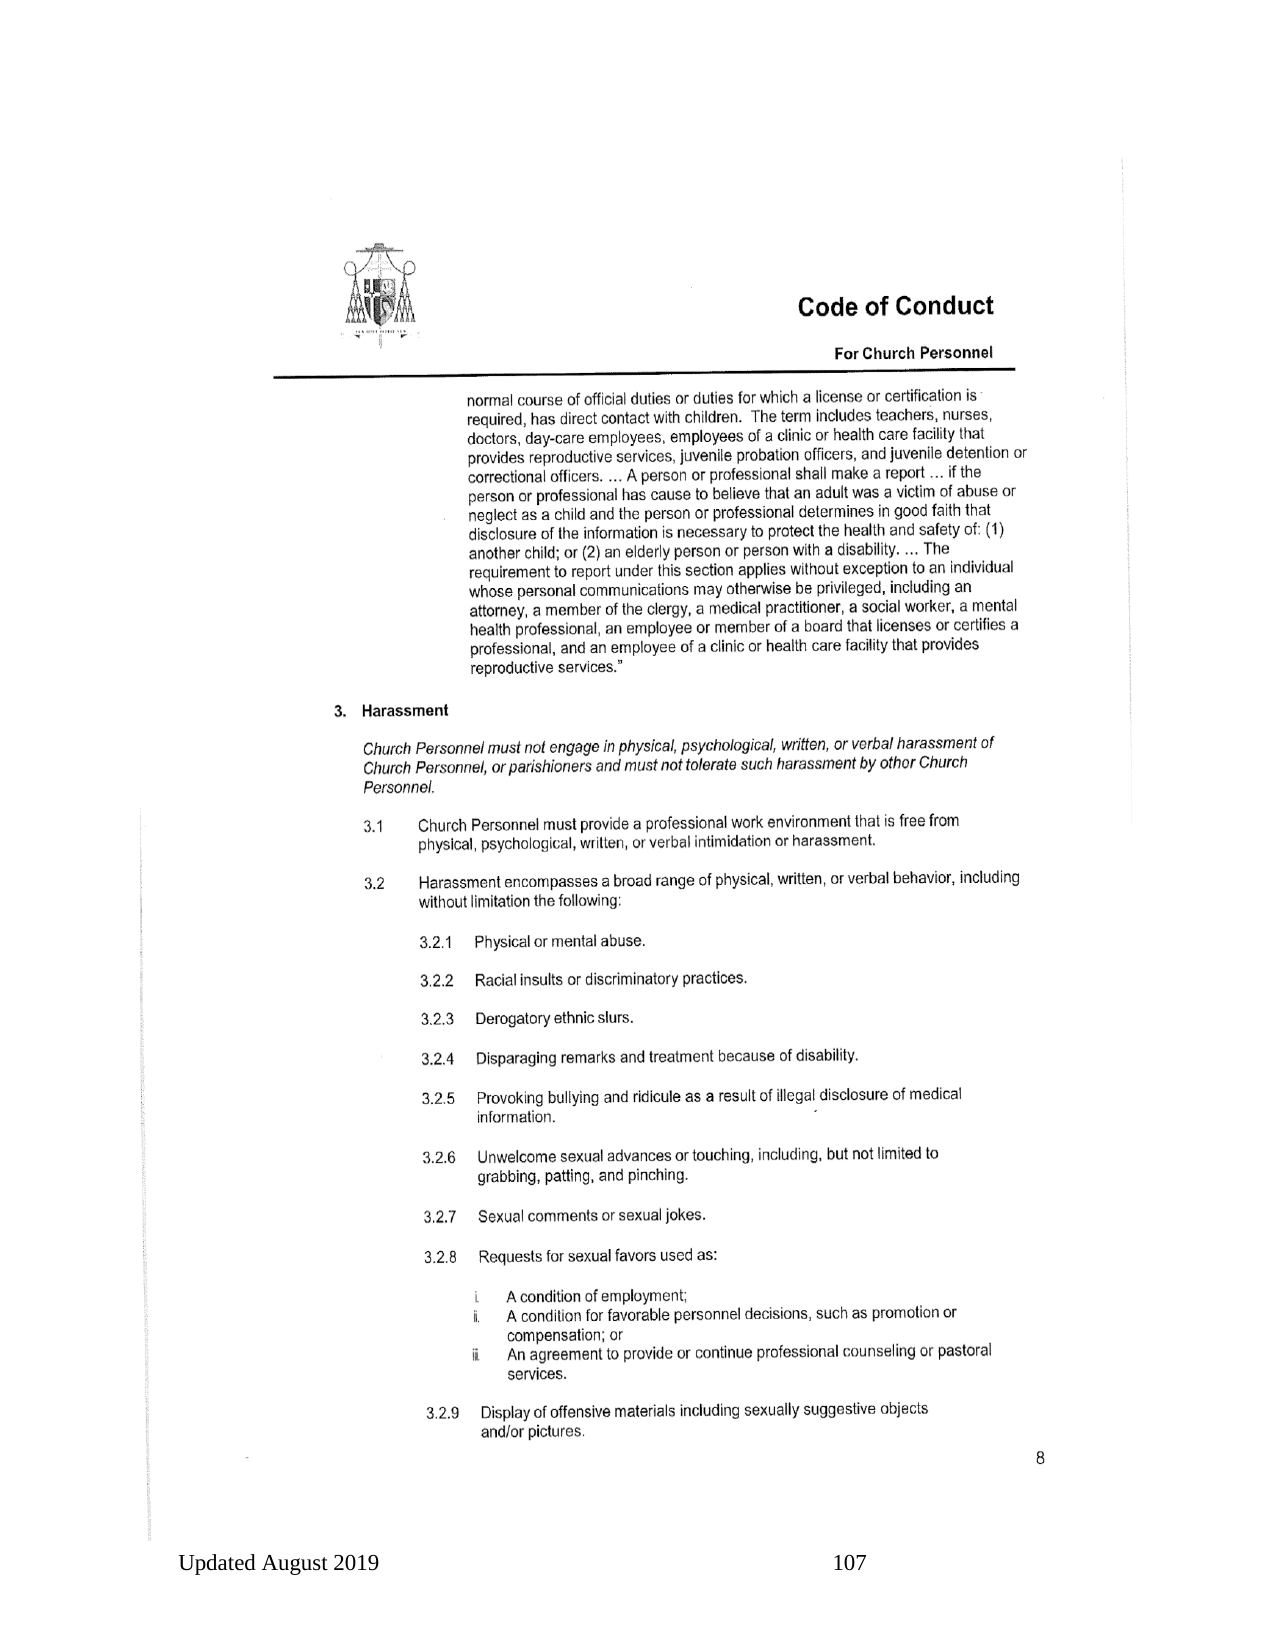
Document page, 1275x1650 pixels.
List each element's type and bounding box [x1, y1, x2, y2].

picture [140, 145, 1132, 1541]
